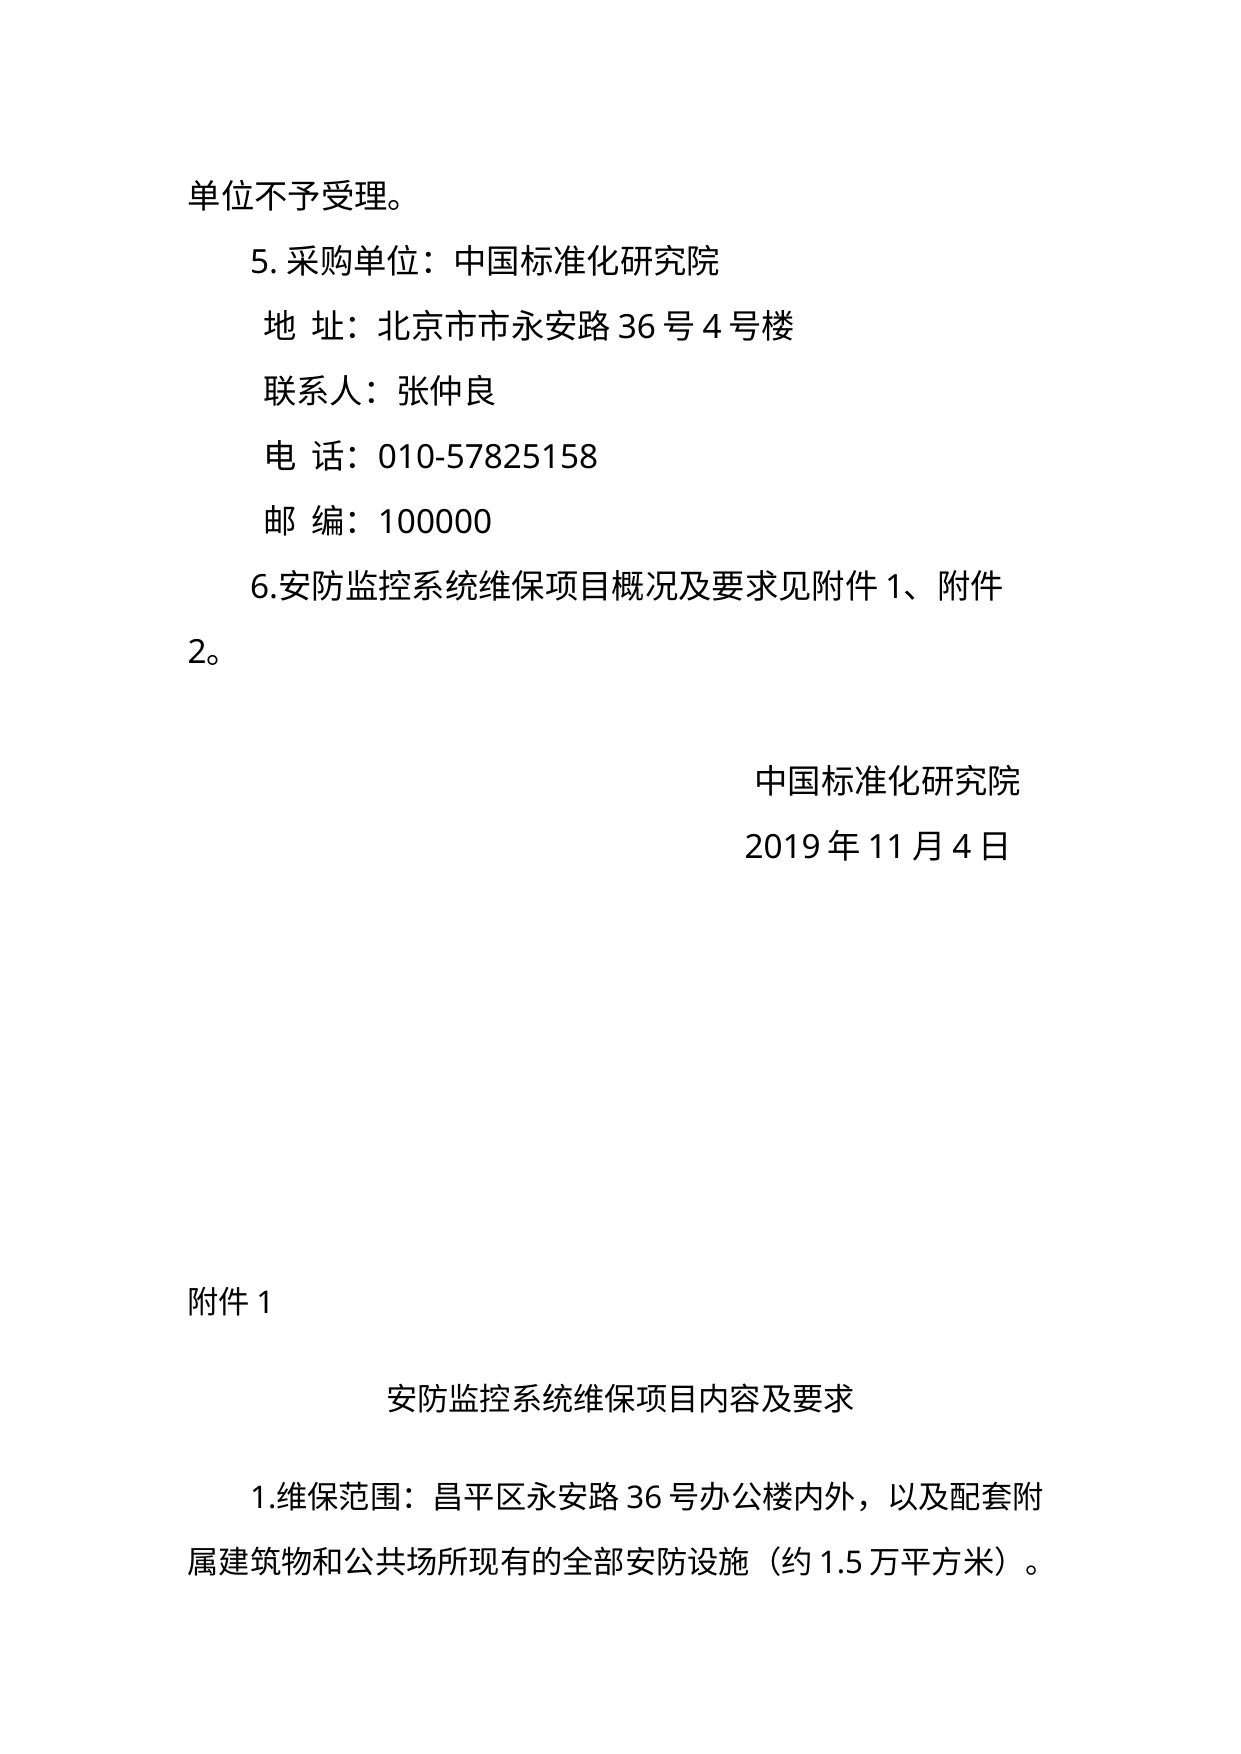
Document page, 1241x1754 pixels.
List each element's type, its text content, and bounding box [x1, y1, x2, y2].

text 地 址：北京市市永安路36号4号楼 [187, 292, 1053, 357]
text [187, 162, 1053, 227]
text 6.安防监控系统维保项目概况及要求见附件1、附件2。 [187, 552, 1053, 682]
text 2019年11月4日 [187, 812, 1053, 877]
text 中国标准化研究院 [187, 747, 1053, 812]
text 附件1 [187, 1267, 1053, 1332]
text 联系人：张仲良 [187, 357, 1053, 422]
text 电 话：010-57825158 [187, 422, 1053, 487]
text 1.维保范围：昌平区永安路36号办公楼内外，以及配套附属建筑物和公共场所现有的全部安防设施（约1.5万平方米）。 [187, 1462, 1053, 1592]
text 5. 采购单位：中国标准化研究院 [187, 227, 1053, 292]
text 安防监控系统维保项目内容及要求 [187, 1364, 1053, 1429]
text 邮 编：100000 [187, 487, 1053, 552]
